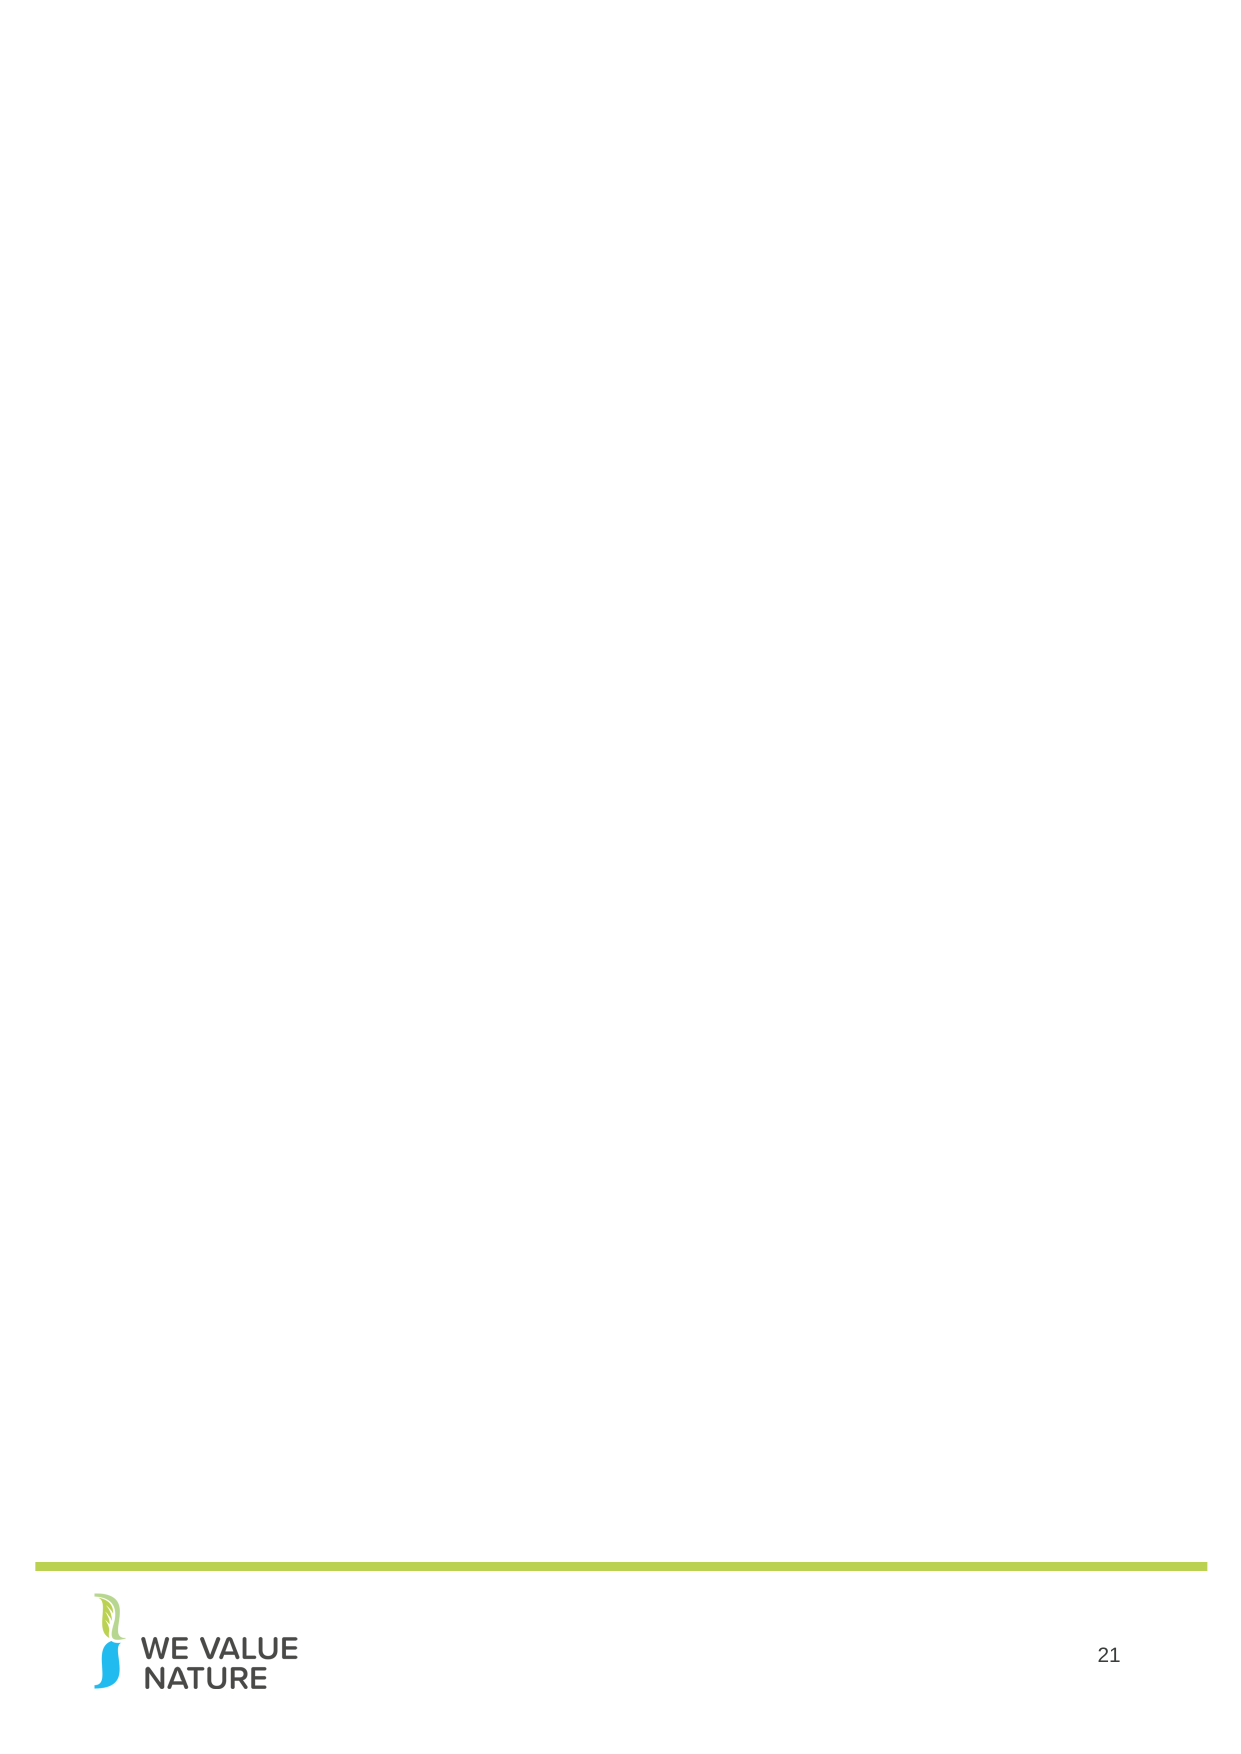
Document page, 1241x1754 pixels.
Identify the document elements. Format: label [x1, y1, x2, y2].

picture [35, 1562, 1208, 1719]
